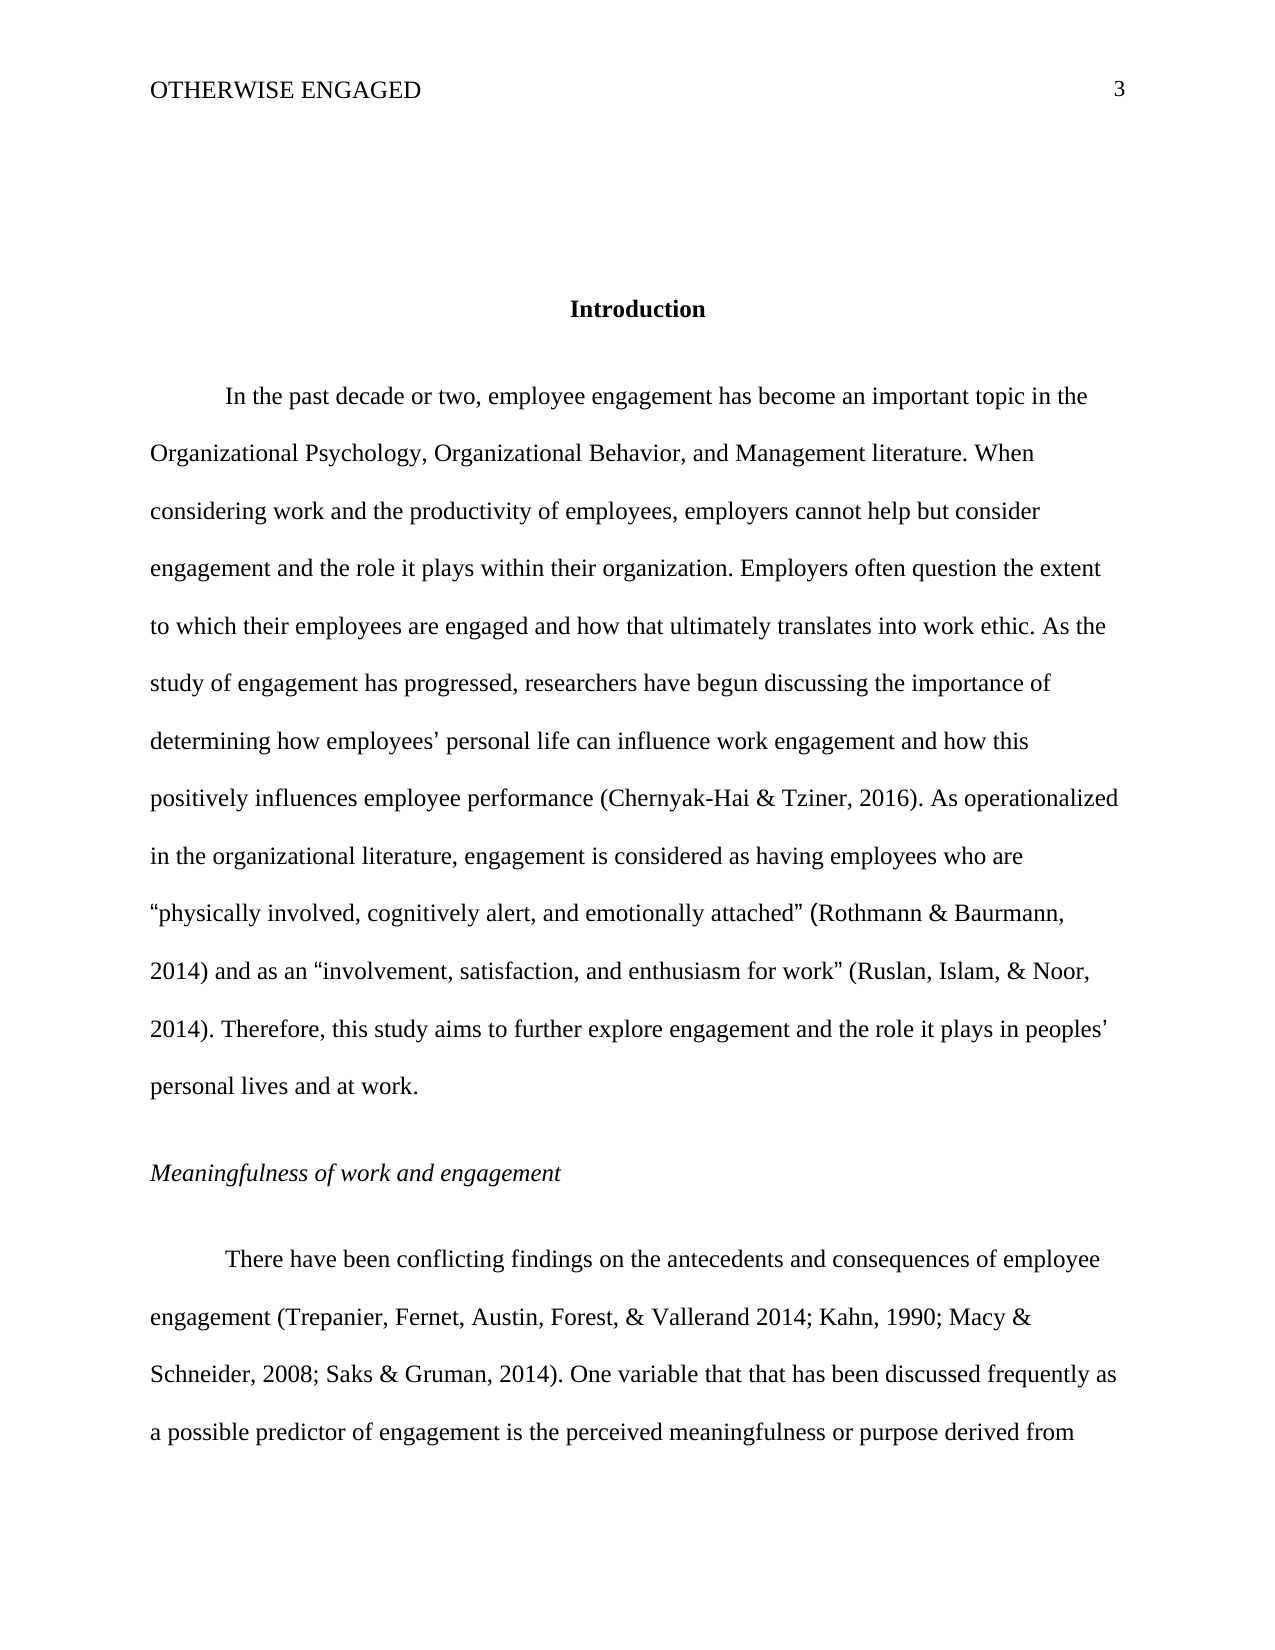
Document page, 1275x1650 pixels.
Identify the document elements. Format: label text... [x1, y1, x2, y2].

text In the past decade or two, employee engagement has become an important topic in the Organizational Psychology, Organizational Behavior, and Management literature. When considering work and the productivity of employees, employers cannot help but consider engagement and the role it plays within their organization. Employers often question the extent to which their employees are engaged and how that ultimately translates into work ethic. As the study of engagement has progressed, researchers have begun discussing the importance of determining how employees’ personal life can influence work engagement and how this positively influences employee performance (Chernyak-Hai & Tziner, 2016). As operationalized in the organizational literature, engagement is considered as having employees who are “physically involved, cognitively alert, and emotionally attached” (Rothmann & Baurmann, 2014) and as an “involvement, satisfaction, and enthusiasm for work” (Ruslan, Islam, & Noor, 2014). Therefore, this study aims to further explore engagement and the role it plays in peoples’ personal lives and at work. [150, 381, 1125, 1100]
text Introduction [150, 294, 1125, 323]
text Meaningfulness of work and engagement [150, 1158, 1125, 1187]
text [150, 1244, 1125, 1446]
